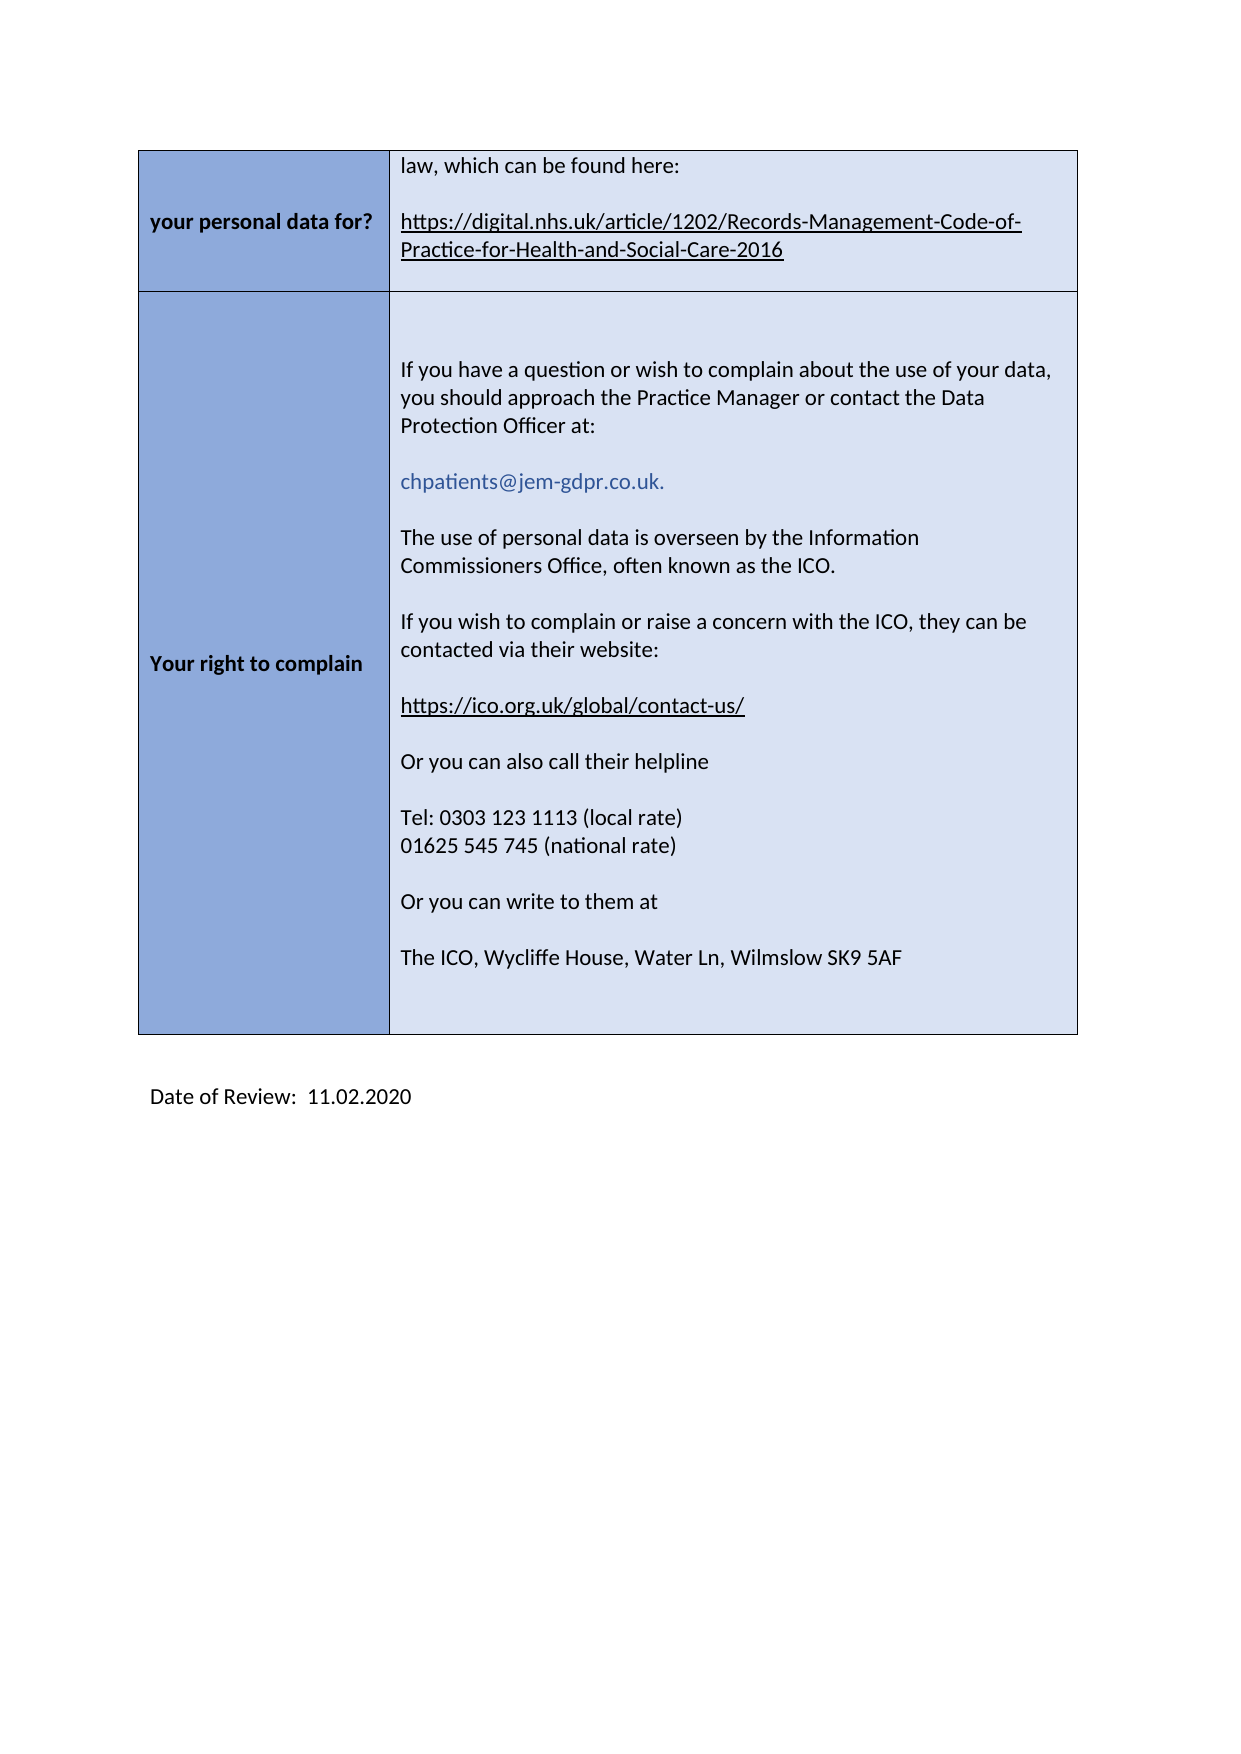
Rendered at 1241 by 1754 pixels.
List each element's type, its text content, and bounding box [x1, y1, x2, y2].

table_cell If you have a question or wish to complain about the use of your data, you should approach the Practice Manager or contact the Data Protection Officer at: chpatients@jem-gdpr.co.uk. The use of personal data is overseen by the Information Commissioners Office, often known as the ICO. If you wish to complain or raise a concern with the ICO, they can be contacted via their website: https://ico.org.uk/global/contact-us/ Or you can also call their helpline Tel: 0303 123 1113 (local rate) 01625 545 745 (national rate) Or you can write to them at The ICO, Wycliffe House, Water Ln, Wilmslow SK9 5AF [390, 292, 1077, 1034]
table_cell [390, 151, 1077, 291]
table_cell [139, 151, 389, 291]
text Date of Review: 11.02.2020 [150, 1082, 1090, 1110]
table_cell Your right to complain [139, 292, 389, 1034]
